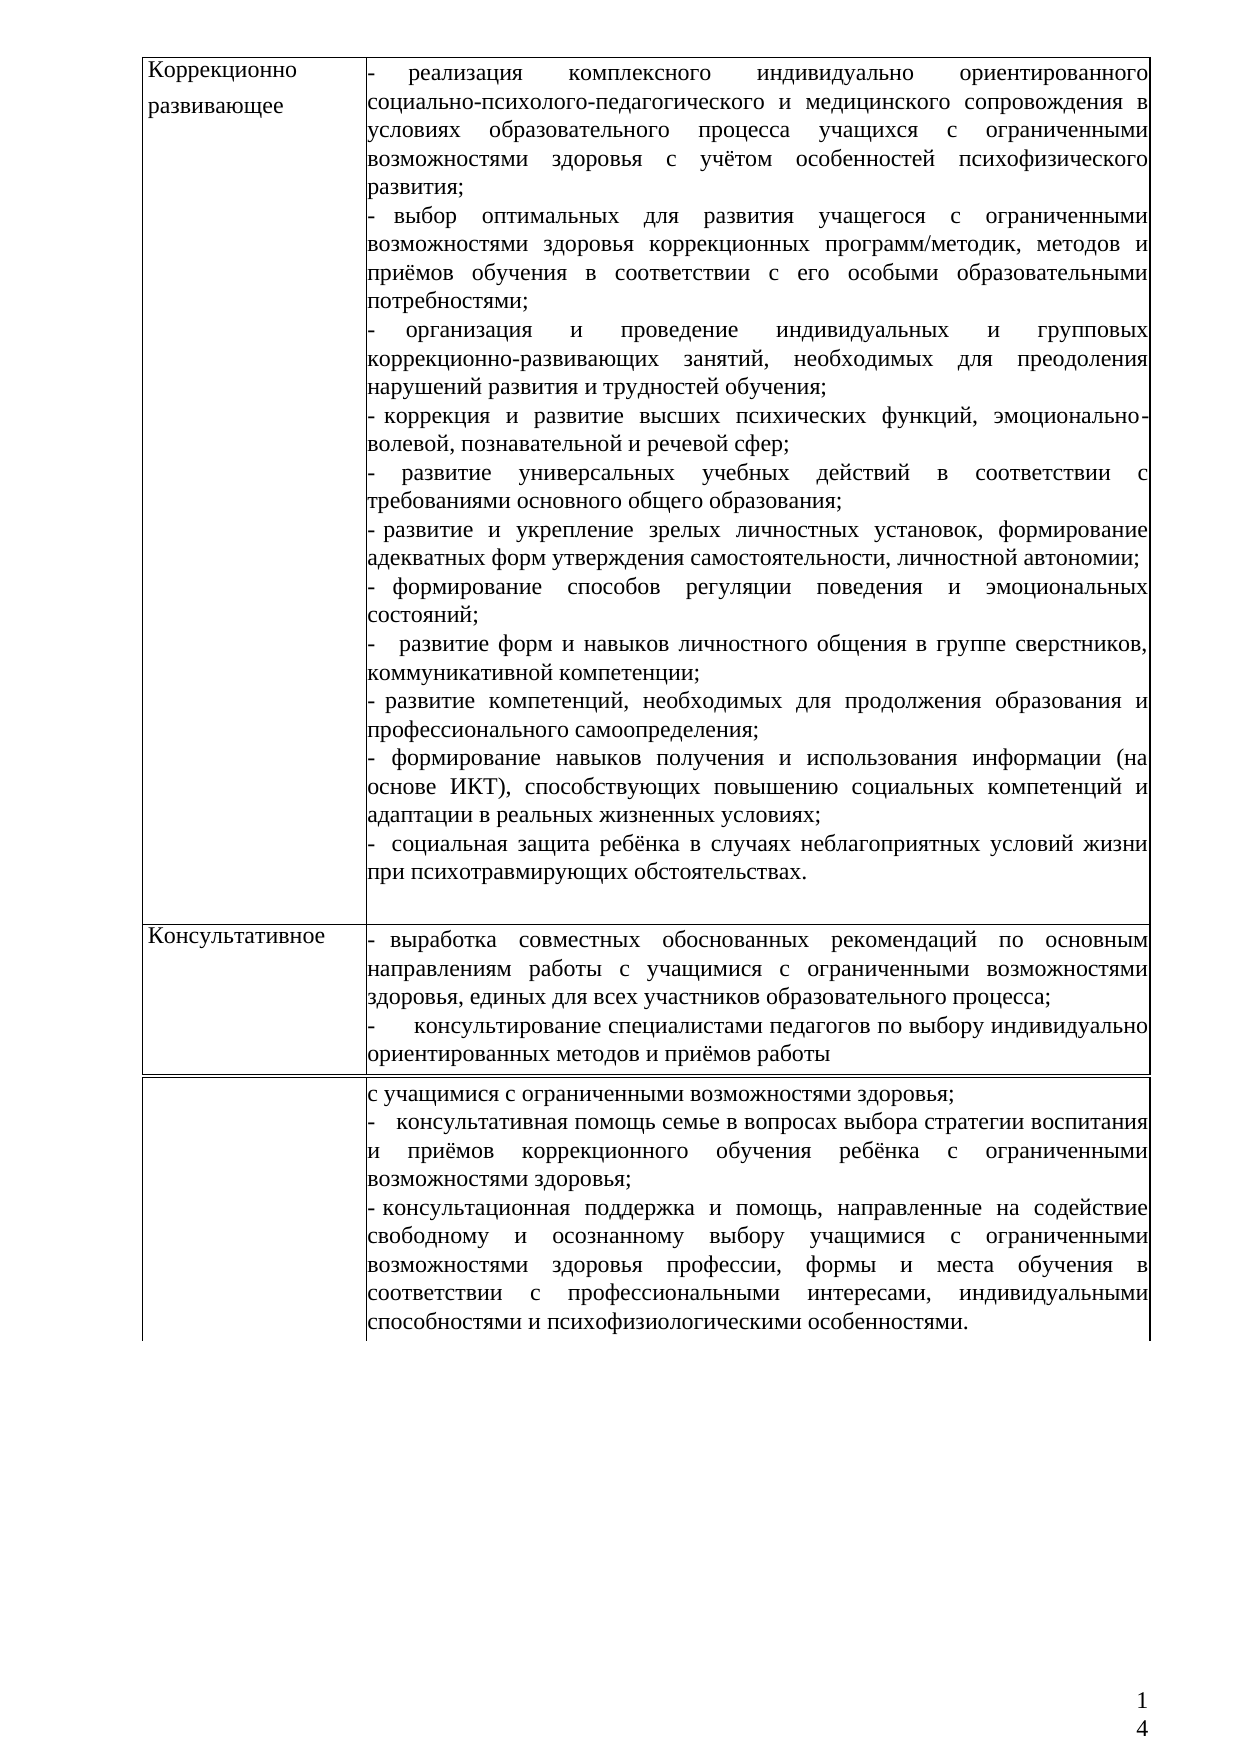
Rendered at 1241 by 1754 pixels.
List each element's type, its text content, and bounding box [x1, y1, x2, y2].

table_header [143, 1078, 366, 1341]
table_cell выработка совместных обоснованных рекомендаций по основным направлениям работы с учащимися с ограниченными возможностями здоровья, единых для всех участников образовательного процесса; консультирование специалистами педагогов по выбору индивидуально ориентированных методов и приёмов работы [367, 925, 1149, 1074]
table_cell реализация комплексного индивидуально ориентированного социально-психолого-педагогического и медицинского сопровождения в условиях образовательного процесса учащихся с ограниченными возможностями здоровья с учётом особенностей психофизического развития; выбор оптимальных для развития учащегося с ограниченными возможностями здоровья коррекционных программ/методик, методов и приёмов обучения в соответствии с его особыми образовательными потребностями; организация и проведение индивидуальных и групповых коррекционно-развивающих занятий, необходимых для преодоления нарушений развития и трудностей обучения; коррекция и развитие высших психических функций, эмоциональноволевой, познавательной и речевой сфер; развитие универсальных учебных действий в соответствии с требованиями основного общего образования; развитие и укрепление зрелых личностных установок, формирование адекватных форм утверждения самостоятельности, личностной автономии; формирование способов регуляции поведения и эмоциональных состояний; развитие форм и навыков личностного общения в группе сверстников, коммуникативной компетенции; развитие компетенций, необходимых для продолжения образования и профессионального самоопределения; формирование навыков получения и использования информации (на основе ИКТ), способствующих повышению социальных компетенций и адаптации в реальных жизненных условиях; социальная защита ребёнка в случаях неблагоприятных условий жизни при психотравмирующих обстоятельствах. [367, 58, 1149, 924]
table_cell Коррекционно развивающее [143, 58, 366, 924]
table_header с учащимися с ограниченными возможностями здоровья; консультативная помощь семье в вопросах выбора стратегии воспитания и приёмов коррекционного обучения ребёнка с ограниченными возможностями здоровья; консультационная поддержка и помощь, направленные на содействие свободному и осознанному выбору учащимися с ограниченными возможностями здоровья профессии, формы и места обучения в соответствии с профессиональными интересами, индивидуальными способностями и психофизиологическими особенностями. [367, 1078, 1149, 1341]
table_cell Консультативное [143, 925, 366, 1074]
